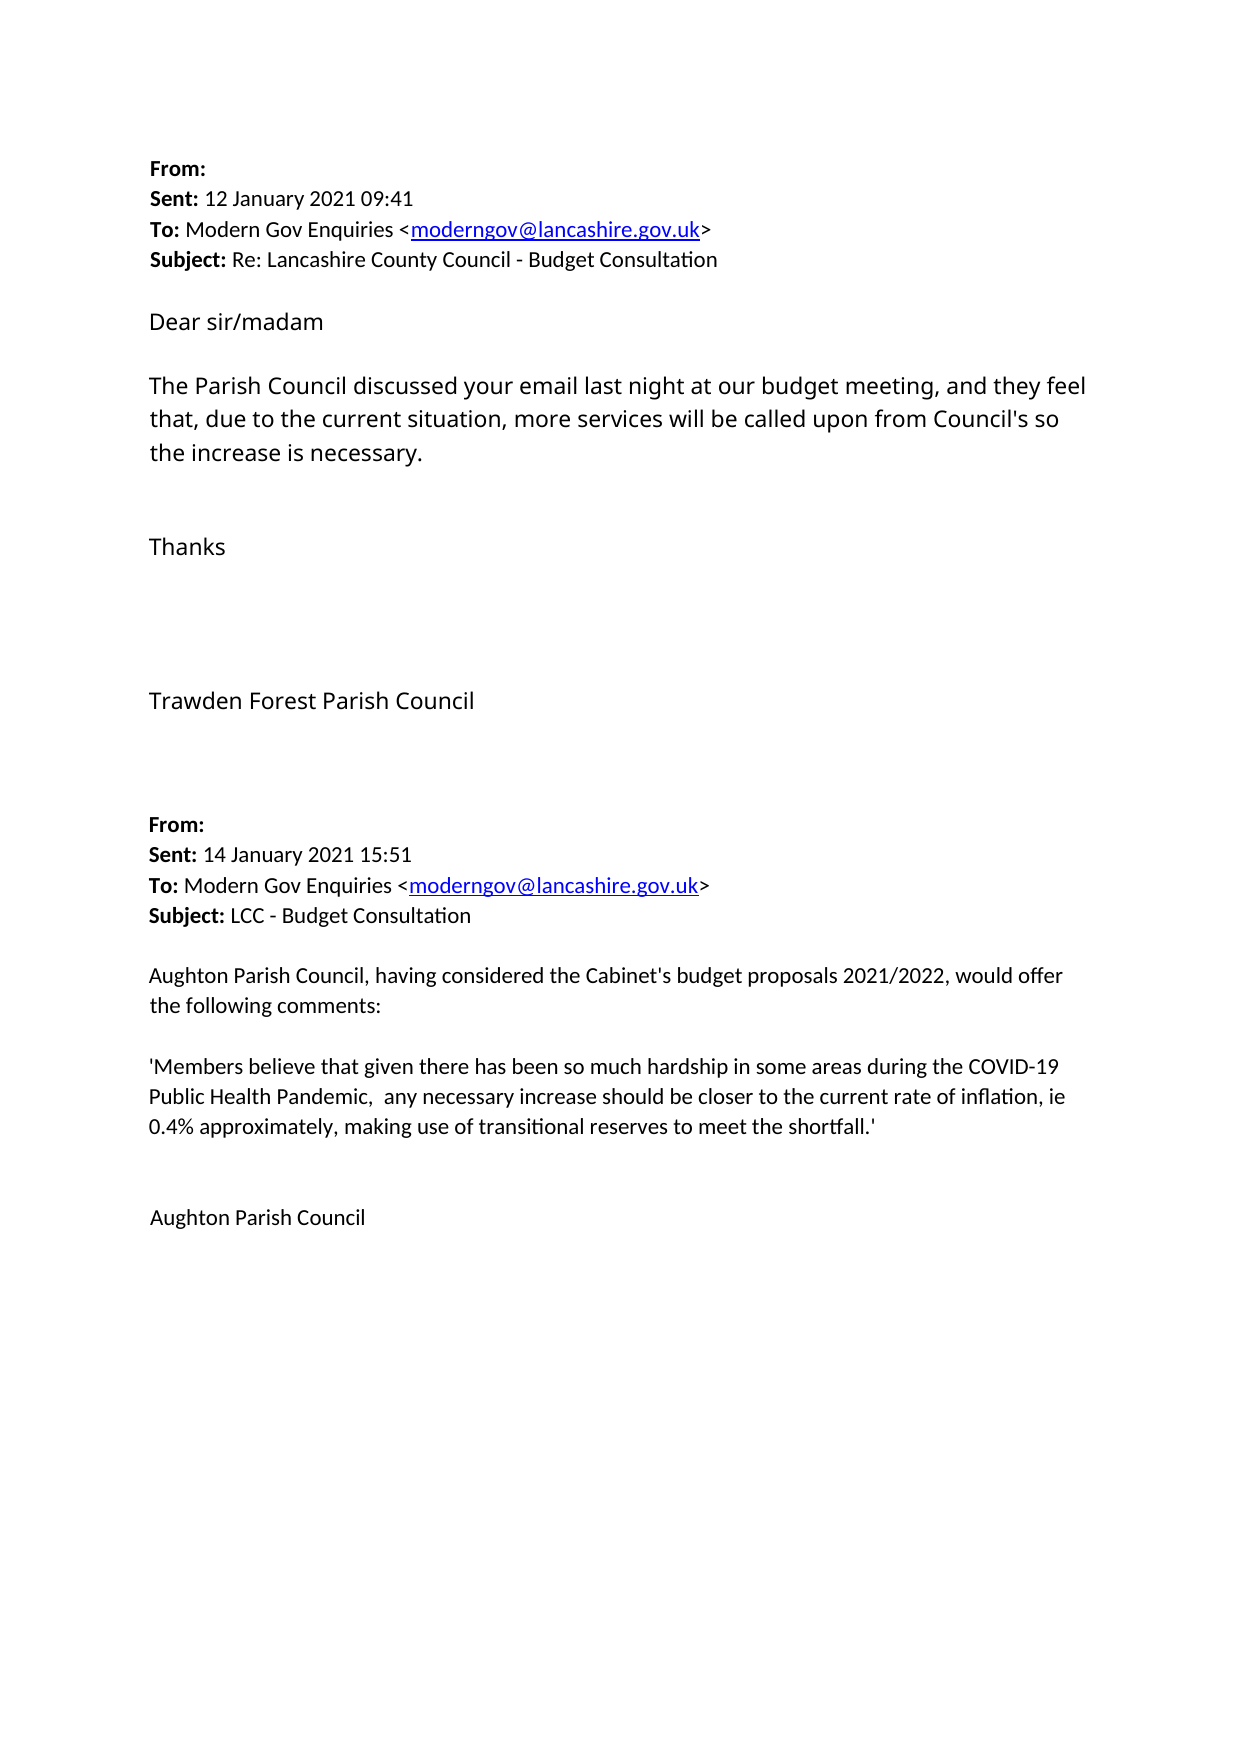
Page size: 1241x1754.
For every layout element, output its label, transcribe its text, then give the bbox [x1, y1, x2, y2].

text 0.4% approximately, making use of transitional reserves to meet the shortfall.' [148, 1112, 1089, 1141]
text To: Modern Gov Enquiries <moderngov@lancashire.gov.uk> [148, 871, 1089, 899]
text Public Health Pandemic, any necessary increase should be closer to the current rate of inflation, ie [148, 1082, 1089, 1110]
text From: [150, 154, 1089, 182]
text The Parish Council discussed your email last night at our budget meeting, and they feel that, due to the current situation, more services will be called upon from Council's so the increase is necessary. [148, 370, 1089, 468]
text From: [148, 810, 1089, 838]
text Sent: 12 January 2021 09:41 [150, 184, 1089, 213]
text Thanks [148, 531, 1089, 562]
text Subject: LCC - Budget Consultation [148, 901, 1089, 929]
text To: Modern Gov Enquiries < moderngov@lancashire.gov.uk> [150, 215, 1089, 243]
text Aughton Parish Council, having considered the Cabinet's budget proposals 2021/2022, would offer the following comments: [148, 961, 1089, 1019]
text Aughton Parish Council [150, 1203, 1089, 1231]
text Sent: 14 January 2021 15:51 [148, 840, 1089, 868]
text Trawden Forest Parish Council [148, 685, 1089, 716]
text Dear sir/madam [148, 306, 1089, 337]
text 'Members believe that given there has been so much hardship in some areas during the COVID-19 [148, 1052, 1089, 1080]
text Subject: Re: Lancashire County Council - Budget Consultation [150, 245, 1089, 273]
